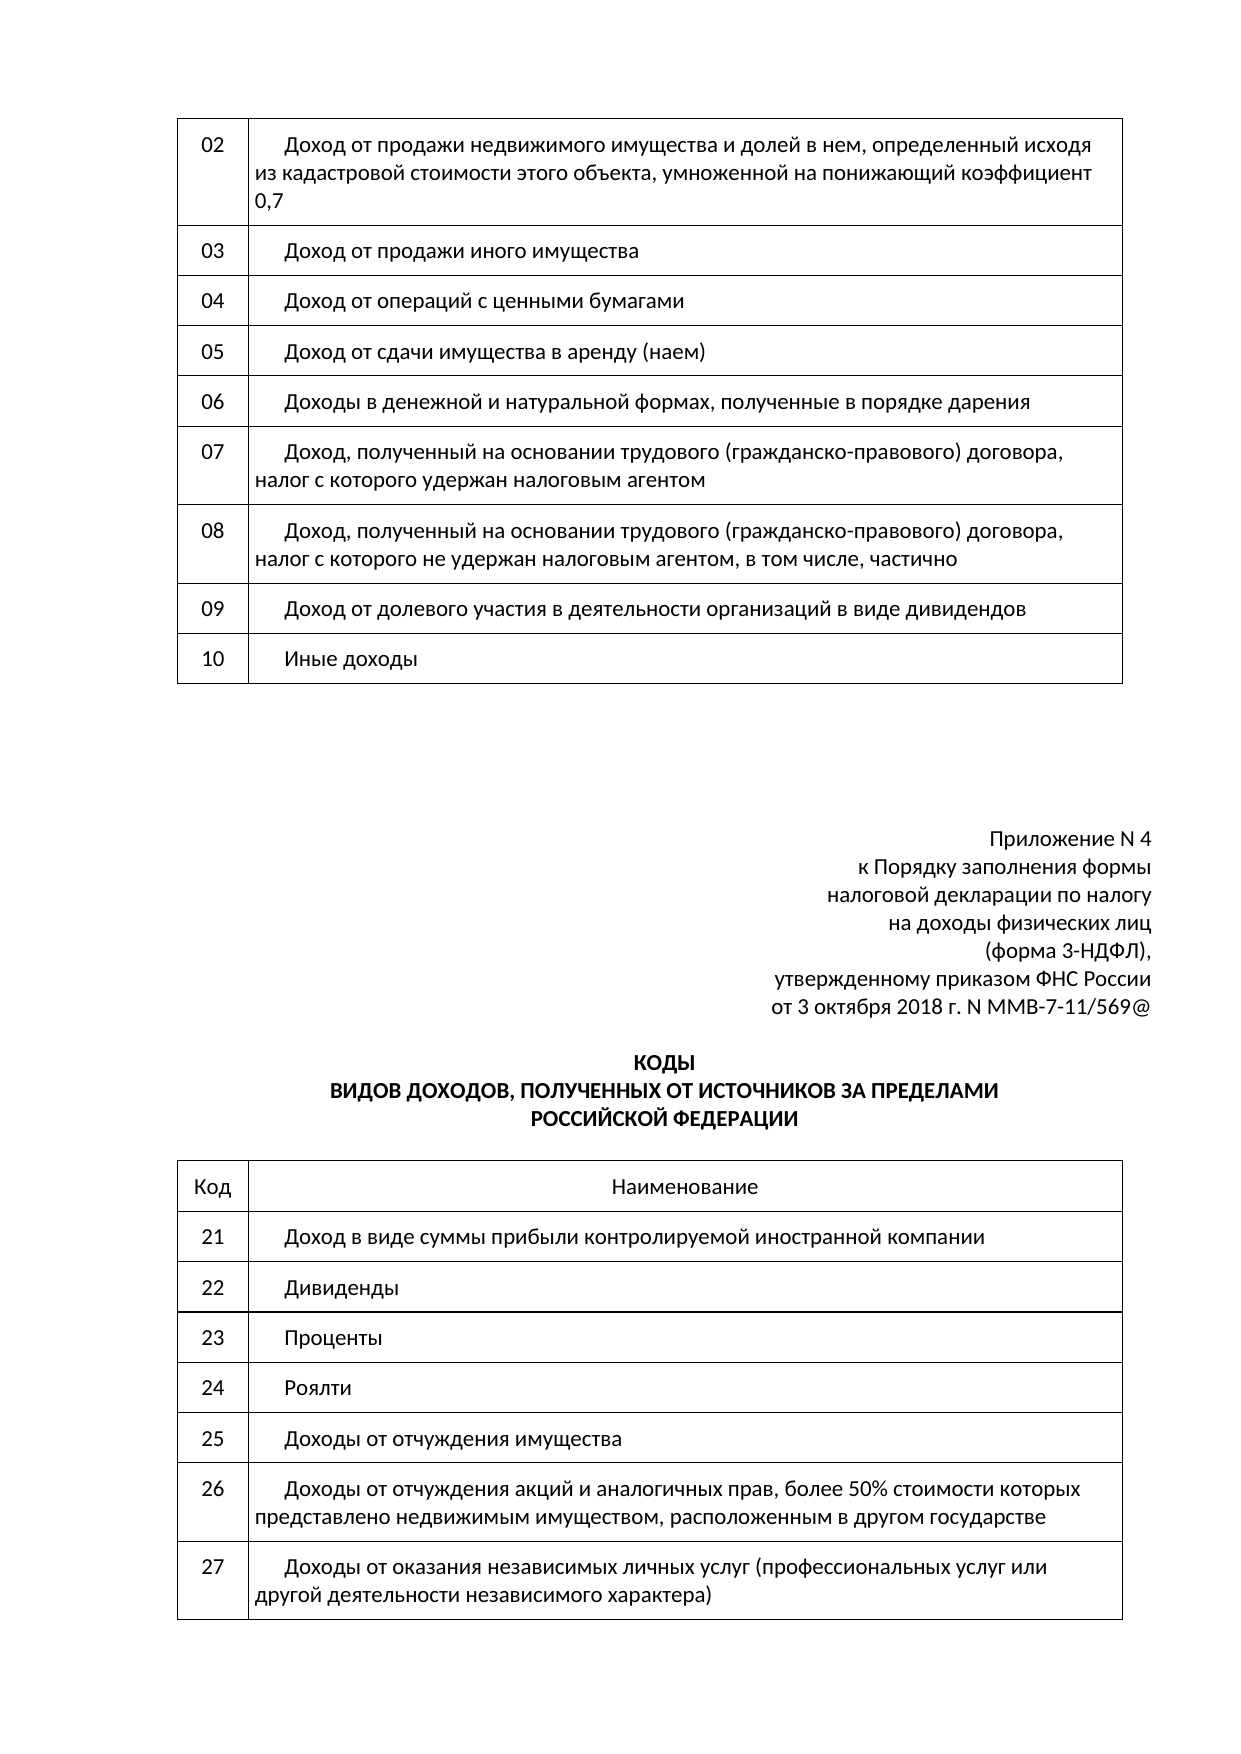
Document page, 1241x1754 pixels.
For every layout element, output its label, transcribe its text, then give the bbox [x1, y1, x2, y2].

text Приложение N 4 [177, 824, 1152, 852]
table_cell 10 [178, 634, 248, 683]
table_cell 05 [178, 326, 248, 375]
table_cell Дивиденды [249, 1262, 1122, 1311]
table_cell 09 [178, 584, 248, 633]
title ВИДОВ ДОХОДОВ, ПОЛУЧЕННЫХ ОТ ИСТОЧНИКОВ ЗА ПРЕДЕЛАМИ [177, 1076, 1152, 1104]
table_cell Роялти [249, 1363, 1122, 1412]
table_cell 08 [178, 505, 248, 582]
table_cell 26 [178, 1463, 248, 1541]
table_cell Доход, полученный на основании трудового (гражданско-правового) договора, налог с которого не удержан налоговым агентом, в том числе, частично [249, 505, 1122, 582]
table_cell 03 [178, 226, 248, 275]
table_cell Доходы от отчуждения имущества [249, 1413, 1122, 1462]
table_cell 24 [178, 1363, 248, 1412]
title РОССИЙСКОЙ ФЕДЕРАЦИИ [177, 1104, 1152, 1132]
table_cell Доход от сдачи имущества в аренду (наем) [249, 326, 1122, 375]
table_cell Иные доходы [249, 634, 1122, 683]
table_cell 27 [178, 1542, 248, 1619]
text налоговой декларации по налогу [177, 880, 1152, 908]
table_cell 22 [178, 1262, 248, 1311]
title КОДЫ [177, 1048, 1152, 1076]
table_cell Проценты [249, 1313, 1122, 1362]
text от 3 октября 2018 г. N ММВ-7-11/569@ [177, 992, 1152, 1020]
table_cell 02 [178, 119, 248, 224]
table_cell Доходы в денежной и натуральной формах, полученные в порядке дарения [249, 376, 1122, 426]
table_cell 06 [178, 376, 248, 426]
table_cell 25 [178, 1413, 248, 1462]
table_header Наименование [249, 1161, 1122, 1211]
text на доходы физических лиц [177, 908, 1152, 936]
text к Порядку заполнения формы [177, 852, 1152, 880]
table_cell 23 [178, 1313, 248, 1362]
table_cell Доходы от оказания независимых личных услуг (профессиональных услуг или другой деятельности независимого характера) [249, 1542, 1122, 1619]
table_cell Доход, полученный на основании трудового (гражданско-правового) договора, налог с которого удержан налоговым агентом [249, 427, 1122, 504]
table_cell 07 [178, 427, 248, 504]
table_cell Доход от продажи недвижимого имущества и долей в нем, определенный исходя из кадастровой стоимости этого объекта, умноженной на понижающий коэффициент 0,7 [249, 119, 1122, 224]
text (форма 3-НДФЛ), [177, 936, 1152, 964]
table_cell Доход в виде суммы прибыли контролируемой иностранной компании [249, 1212, 1122, 1261]
table_header Код [178, 1161, 248, 1211]
table_cell Доход от операций с ценными бумагами [249, 276, 1122, 325]
table_cell Доходы от отчуждения акций и аналогичных прав, более 50% стоимости которых представлено недвижимым имуществом, расположенным в другом государстве [249, 1463, 1122, 1541]
table_cell Доход от продажи иного имущества [249, 226, 1122, 275]
table_cell 04 [178, 276, 248, 325]
table_cell 21 [178, 1212, 248, 1261]
text утвержденному приказом ФНС России [177, 964, 1152, 992]
table_cell Доход от долевого участия в деятельности организаций в виде дивидендов [249, 584, 1122, 633]
